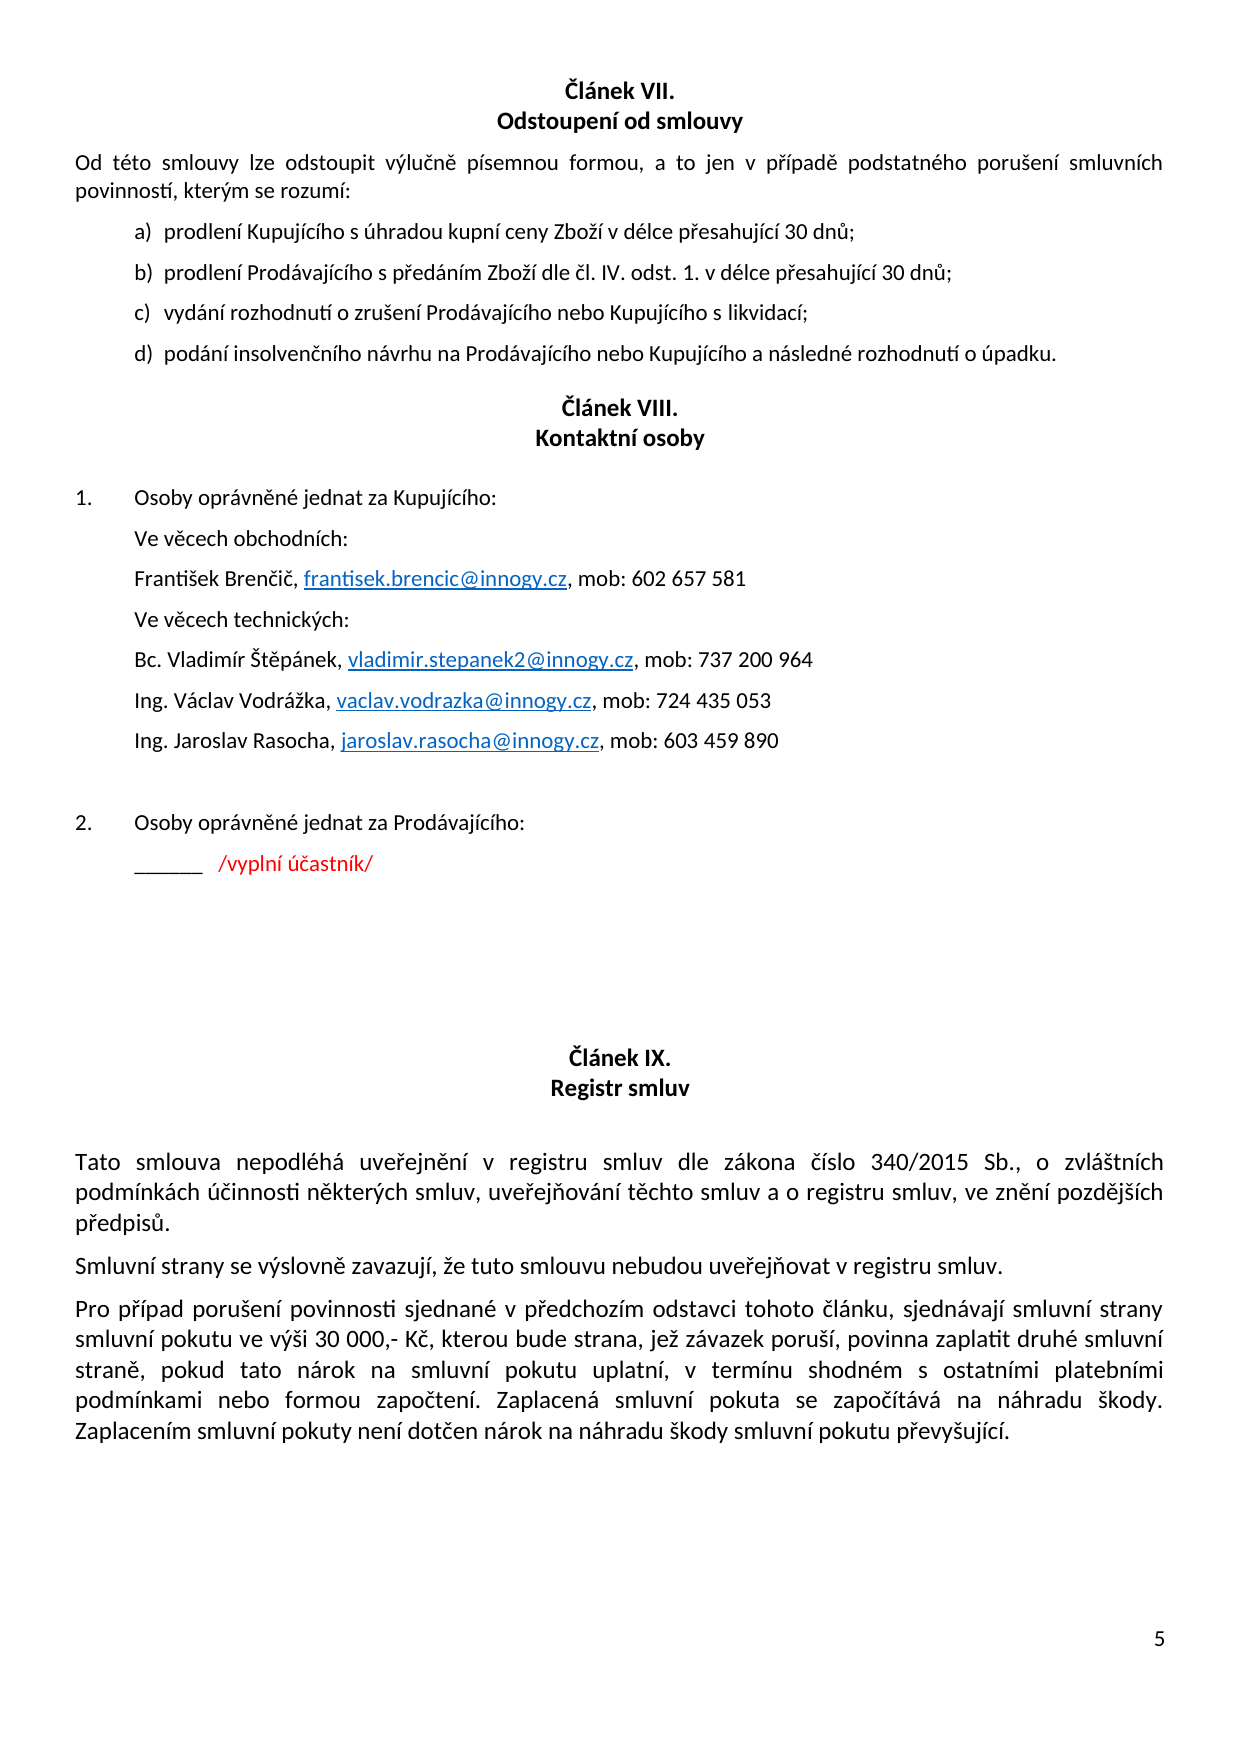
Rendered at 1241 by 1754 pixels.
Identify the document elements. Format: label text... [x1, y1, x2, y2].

text Smluvní strany se výslovně zavazují, že tuto smlouvu nebudou uveřejňovat v registru smluv. [75, 1250, 1165, 1280]
text Ing. Václav Vodrážka, vaclav.vodrazka@innogy.cz, mob: 724 435 053 [134, 686, 1165, 714]
text Od této smlouvy lze odstoupit výlučně písemnou formou, a to jen v případě podstatného porušení smluvních povinností, kterým se rozumí: [75, 148, 1165, 204]
text Ve věcech technických: [134, 605, 1165, 633]
text Odstoupení od smlouvy [75, 106, 1165, 136]
text Pro případ porušení povinnosti sjednané v předchozím odstavci tohoto článku, sjednávají smluvní strany smluvní pokutu ve výši 30 000,- Kč, kterou bude strana, jež závazek poruší, povinna zaplatit druhé smluvní straně, pokud tato nárok na smluvní pokutu uplatní, v termínu shodném s ostatními platebními podmínkami nebo formou započtení. Zaplacená smluvní pokuta se započítává na náhradu škody. Zaplacením smluvní pokuty není dotčen nárok na náhradu škody smluvní pokutu převyšující. [75, 1293, 1165, 1446]
text ______ /vyplní účastník/ [134, 849, 1165, 877]
text Tato smlouva nepodléhá uveřejnění v registru smluv dle zákona číslo 340/2015 Sb., o zvláštních podmínkách účinnosti některých smluv, uveřejňování těchto smluv a o registru smluv, ve znění pozdějších předpisů. [75, 1146, 1165, 1237]
list vydání rozhodnutí o zrušení Prodávajícího nebo Kupujícího s likvidací; [134, 298, 1165, 326]
text Bc. Vladimír Štěpánek, vladimir.stepanek2@innogy.cz, mob: 737 200 964 [134, 645, 1165, 673]
text Kontaktní osoby [75, 422, 1165, 453]
list Osoby oprávněné jednat za Prodávajícího: [75, 808, 1165, 836]
list Osoby oprávněné jednat za Kupujícího: [75, 483, 1165, 511]
text Článek VIII. [75, 392, 1165, 422]
text Ing. Jaroslav Rasocha, jaroslav.rasocha@innogy.cz, mob: 603 459 890 [134, 726, 1165, 754]
text Článek IX. [75, 1042, 1165, 1072]
list prodlení Kupujícího s úhradou kupní ceny Zboží v délce přesahující 30 dnů; [134, 217, 1165, 245]
list prodlení Prodávajícího s předáním Zboží dle čl. IV. odst. 1. v délce přesahující 30 dnů; [134, 258, 1165, 286]
text Ve věcech obchodních: [134, 524, 1165, 552]
text František Brenčič, frantisek.brencic@innogy.cz, mob: 602 657 581 [134, 564, 1165, 592]
text Článek VII. [75, 75, 1165, 106]
text Registr smluv [75, 1072, 1165, 1103]
list podání insolvenčního návrhu na Prodávajícího nebo Kupujícího a následné rozhodnutí o úpadku. [134, 339, 1165, 367]
